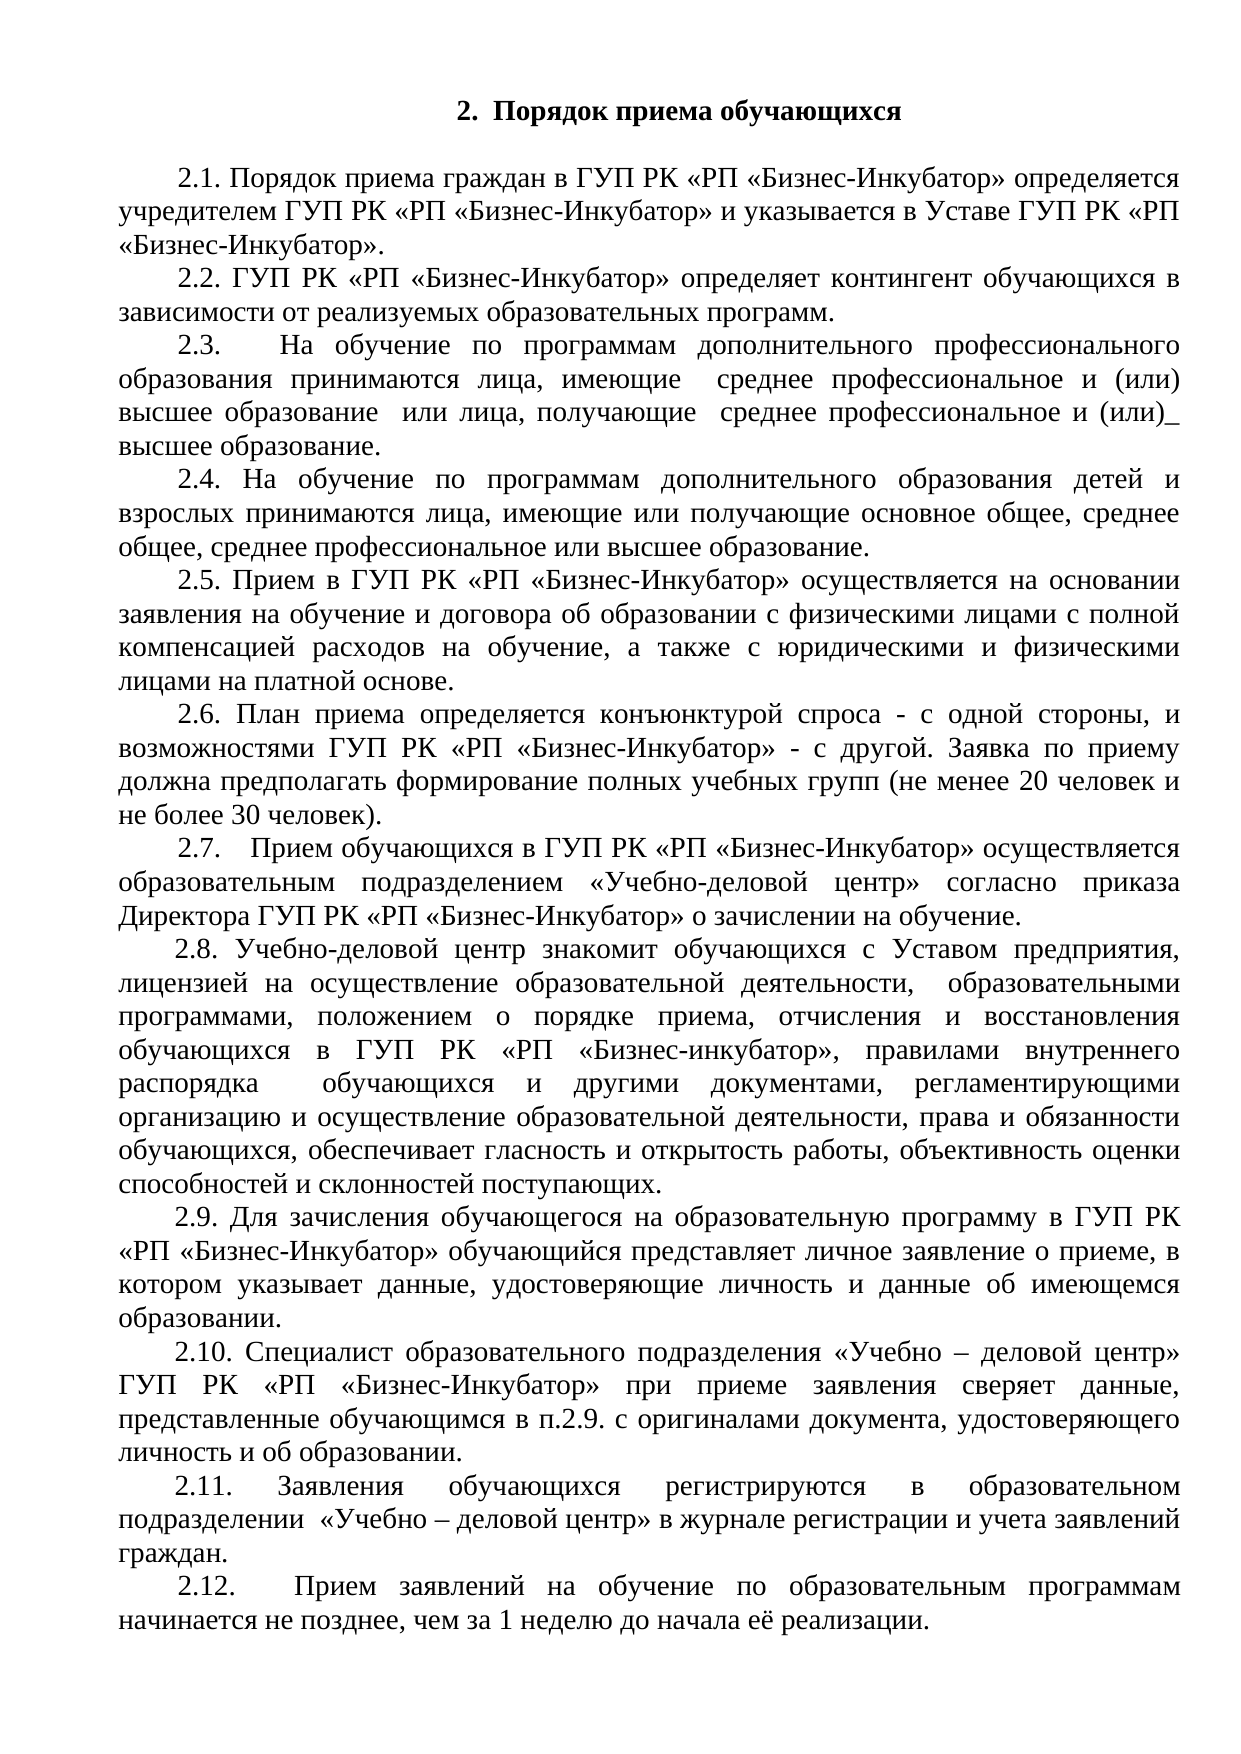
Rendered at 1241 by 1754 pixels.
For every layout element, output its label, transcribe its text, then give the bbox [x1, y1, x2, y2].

text 2.5. Прием в ГУП РК «РП «Бизнес-Инкубатор» осуществляется на основании заявления на обучение и договора об образовании с физическими лицами с полной компенсацией расходов на обучение, а также с юридическими и физическими лицами на платной основе. [118, 562, 1181, 696]
text 2.11. Заявления обучающихся регистрируются в образовательном подразделении «Учебно – деловой центр» в журнале регистрации и учета заявлений граждан. [118, 1468, 1181, 1568]
text 2.9. Для зачисления обучающегося на образовательную программу в ГУП РК «РП «Бизнес-Инкубатор» обучающийся представляет личное заявление о приеме, в котором указывает данные, удостоверяющие личность и данные об имеющемся образовании. [118, 1199, 1181, 1334]
text 2.1. Порядок приема граждан в ГУП РК «РП «Бизнес-Инкубатор» определяется учредителем ГУП РК «РП «Бизнес-Инкубатор» и указывается в Уставе ГУП РК «РП «Бизнес-Инкубатор». [118, 160, 1181, 260]
text 2.10. Специалист образовательного подразделения «Учебно – деловой центр» ГУП РК «РП «Бизнес-Инкубатор» при приеме заявления сверяет данные, представленные обучающимся в п.2.9. с оригиналами документа, удостоверяющего личность и об образовании. [118, 1334, 1181, 1468]
text 2.2. ГУП РК «РП «Бизнес-Инкубатор» определяет контингент обучающихся в зависимости от реализуемых образовательных программ. [118, 260, 1181, 327]
text 2.12. Прием заявлений на обучение по образовательным программам начинается не позднее, чем за 1 неделю до начала её реализации. [118, 1568, 1181, 1636]
text 2.3. На обучение по программам дополнительного профессионального образования принимаются лица, имеющие среднее профессиональное и (или) высшее образование или лица, получающие среднее профессиональное и (или)_ высшее образование. [118, 327, 1181, 462]
text 2.8. Учебно-деловой центр знакомит обучающихся с Уставом предприятия, лицензией на осуществление образовательной деятельности, образовательными программами, положением о порядке приема, отчисления и восстановления обучающихся в ГУП РК «РП «Бизнес-инкубатор», правилами внутреннего распорядка обучающихся и другими документами, регламентирующими организацию и осуществление образовательной деятельности, права и обязанности обучающихся, обеспечивает гласность и открытость работы, объективность оценки способностей и склонностей поступающих. [118, 931, 1181, 1199]
text 2.4. На обучение по программам дополнительного образования детей и взрослых принимаются лица, имеющие или получающие основное общее, среднее общее, среднее профессиональное или высшее образование. [118, 462, 1181, 562]
text 2. Порядок приема обучающихся [118, 93, 1181, 126]
text 2.6. План приема определяется конъюнктурой спроса - с одной стороны, и возможностями ГУП РК «РП «Бизнес-Инкубатор» - с другой. Заявка по приему должна предполагать формирование полных учебных групп (не менее 20 человек и не более 30 человек). [118, 696, 1181, 831]
text 2.7. Прием обучающихся в ГУП РК «РП «Бизнес-Инкубатор» осуществляется образовательным подразделением «Учебно-деловой центр» согласно приказа Директора ГУП РК «РП «Бизнес-Инкубатор» о зачислении на обучение. [118, 831, 1181, 931]
